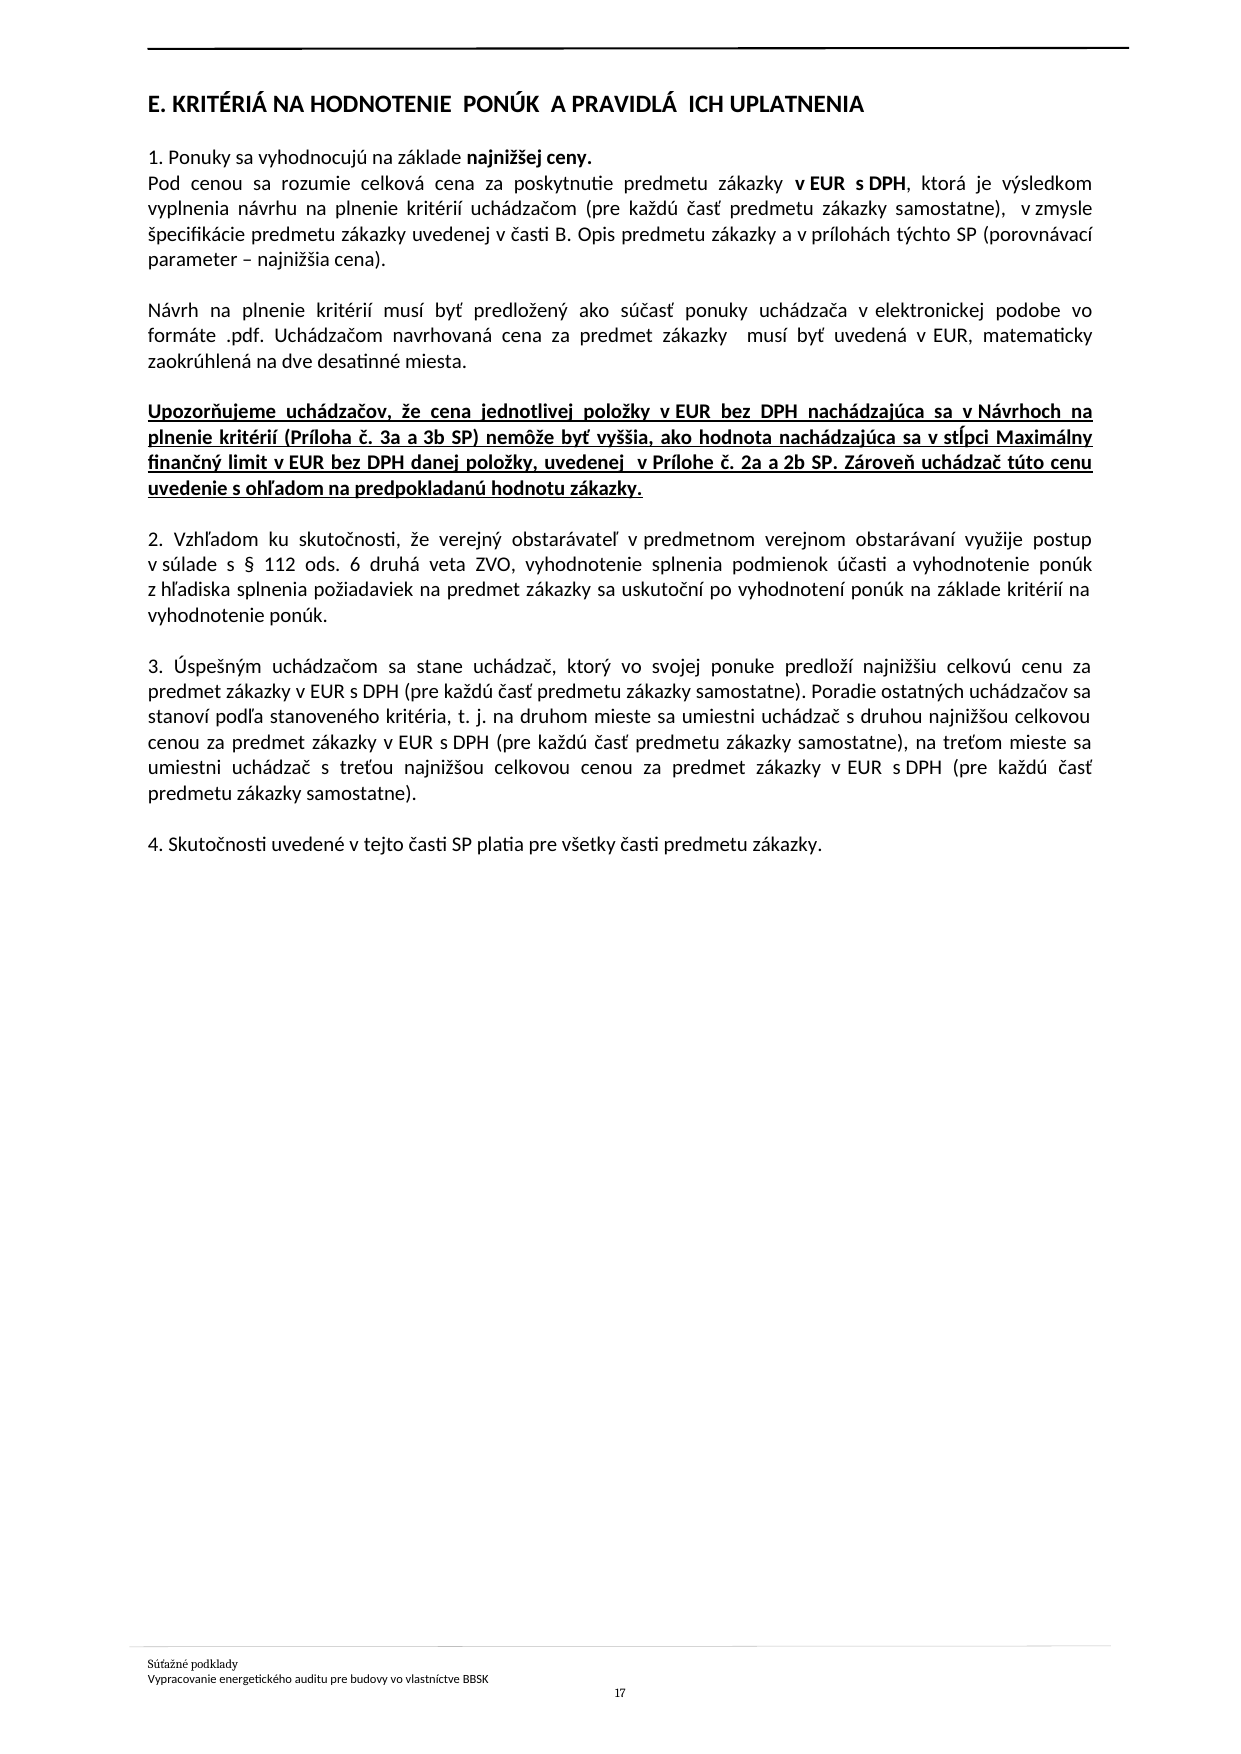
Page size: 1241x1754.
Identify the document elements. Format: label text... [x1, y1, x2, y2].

text 4. Skutočnosti uvedené v tejto časti SP platia pre všetky časti predmetu zákazky. [148, 831, 1092, 856]
text E. KRITÉRIÁ NA HODNOTENIE PONÚK A PRAVIDLÁ ICH UPLATNENIA [148, 89, 1092, 119]
text 1. Ponuky sa vyhodnocujú na základe najnižšej ceny. [148, 144, 1092, 170]
text Upozorňujeme uchádzačov, že cena jednotlivej položky v EUR bez DPH nachádzajúca sa v Návrhoch na plnenie kritérií (Príloha č. 3a a 3b SP) nemôže byť vyššia, ako hodnota nachádzajúca sa v stĺpci Maximálny finančný limit v EUR bez DPH danej položky, uvedenej v Prílohe č. 2a a 2b SP. Zároveň uchádzač túto cenu uvedenie s ohľadom na predpokladanú hodnotu zákazky. [148, 447, 1092, 471]
text Pod cenou sa rozumie celková cena za poskytnutie predmetu zákazky v EUR s DPH, ktorá je výsledkom vyplnenia návrhu na plnenie kritérií uchádzačom (pre každú časť predmetu zákazky samostatne), v zmysle špecifikácie predmetu zákazky uvedenej v časti B. Opis predmetu zákazky a v prílohách týchto SP (porovnávací parameter – najnižšia cena). [148, 170, 1092, 272]
text 3. Úspešným uchádzačom sa stane uchádzač, ktorý vo svojej ponuke predloží najnižšiu celkovú cenu za predmet zákazky v EUR s DPH (pre každú časť predmetu zákazky samostatne). Poradie ostatných uchádzačov sa stanoví podľa stanoveného kritéria, t. j. na druhom mieste sa umiestni uchádzač s druhou najnižšou celkovou cenou za predmet zákazky v EUR s DPH (pre každú časť predmetu zákazky samostatne), na treťom mieste sa umiestni uchádzač s treťou najnižšou celkovou cenou za predmet zákazky v EUR s DPH (pre každú časť predmetu zákazky samostatne). [148, 653, 1092, 805]
text Upozorňujeme uchádzačov, že cena jednotlivej položky v EUR bez DPH nachádzajúca sa v Návrhoch na plnenie kritérií (Príloha č. 3a a 3b SP) nemôže byť vyššia, ako hodnota nachádzajúca sa v stĺpci Maximálny finančný limit v EUR bez DPH danej položky, uvedenej v Prílohe č. 2a a 2b SP. Zároveň uchádzač túto cenu uvedenie s ohľadom na predpokladanú hodnotu zákazky. [148, 473, 1092, 500]
text Upozorňujeme uchádzačov, že cena jednotlivej položky v EUR bez DPH nachádzajúca sa v Návrhoch na plnenie kritérií (Príloha č. 3a a 3b SP) nemôže byť vyššia, ako hodnota nachádzajúca sa v stĺpci Maximálny finančný limit v EUR bez DPH danej položky, uvedenej v Prílohe č. 2a a 2b SP. Zároveň uchádzač túto cenu uvedenie s ohľadom na predpokladanú hodnotu zákazky. [148, 422, 1092, 446]
text 2. Vzhľadom ku skutočnosti, že verejný obstarávateľ v predmetnom verejnom obstarávaní využije postup v súlade s § 112 ods. 6 druhá veta ZVO, vyhodnotenie splnenia podmienok účasti a vyhodnotenie ponúk z hľadiska splnenia požiadaviek na predmet zákazky sa uskutoční po vyhodnotení ponúk na základe kritérií na vyhodnotenie ponúk. [148, 526, 1092, 627]
text Návrh na plnenie kritérií musí byť predložený ako súčasť ponuky uchádzača v elektronickej podobe vo formáte .pdf. Uchádzačom navrhovaná cena za predmet zákazky musí byť uvedená v EUR, matematicky zaokrúhlená na dve desatinné miesta. [148, 297, 1092, 373]
